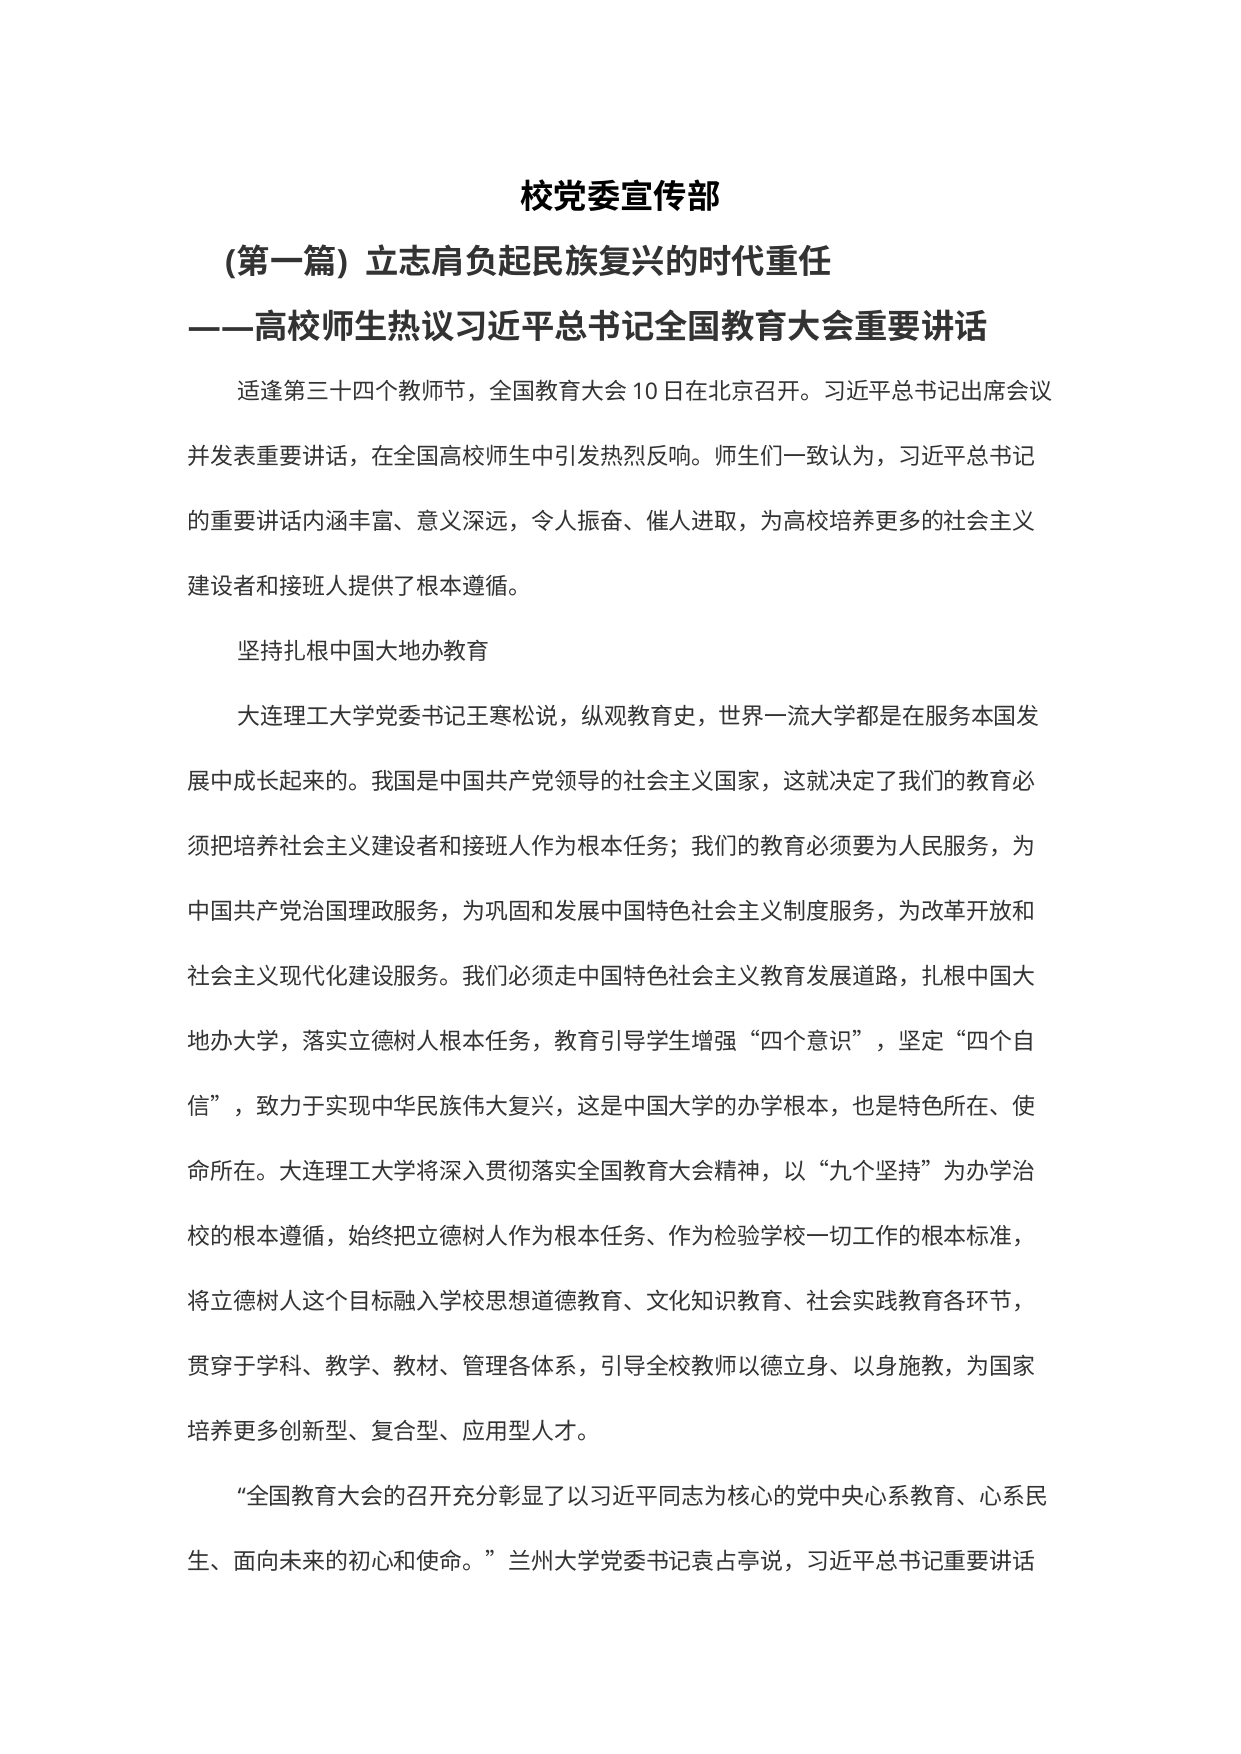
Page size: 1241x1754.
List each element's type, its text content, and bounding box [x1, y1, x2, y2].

text 大连理工大学党委书记王寒松说，纵观教育史，世界一流大学都是在服务本国发展中成长起来的。我国是中国共产党领导的社会主义国家，这就决定了我们的教育必须把培养社会主义建设者和接班人作为根本任务；我们的教育必须要为人民服务，为中国共产党治国理政服务，为巩固和发展中国特色社会主义制度服务，为改革开放和社会主义现代化建设服务。我们必须走中国特色社会主义教育发展道路，扎根中国大地办大学，落实立德树人根本任务，教育引导学生增强“四个意识”，坚定“四个自信”，致力于实现中华民族伟大复兴，这是中国大学的办学根本，也是特色所在、使命所在。大连理工大学将深入贯彻落实全国教育大会精神，以“九个坚持”为办学治校的根本遵循，始终把立德树人作为根本任务、作为检验学校一切工作的根本标准，将立德树人这个目标融入学校思想道德教育、文化知识教育、社会实践教育各环节，贯穿于学科、教学、教材、管理各体系，引导全校教师以德立身、以身施教，为国家培养更多创新型、复合型、应用型人才。 [187, 682, 1053, 1462]
text 校党委宣传部 [187, 162, 1053, 227]
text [187, 1462, 1053, 1592]
text ——高校师生热议习近平总书记全国教育大会重要讲话 [187, 292, 1053, 357]
text 适逢第三十四个教师节，全国教育大会10日在北京召开。习近平总书记出席会议并发表重要讲话，在全国高校师生中引发热烈反响。师生们一致认为，习近平总书记的重要讲话内涵丰富、意义深远，令人振奋、催人进取，为高校培养更多的社会主义建设者和接班人提供了根本遵循。 [187, 357, 1053, 617]
text 坚持扎根中国大地办教育 [187, 617, 1053, 682]
list (第一篇) 立志肩负起民族复兴的时代重任 [225, 227, 1053, 292]
